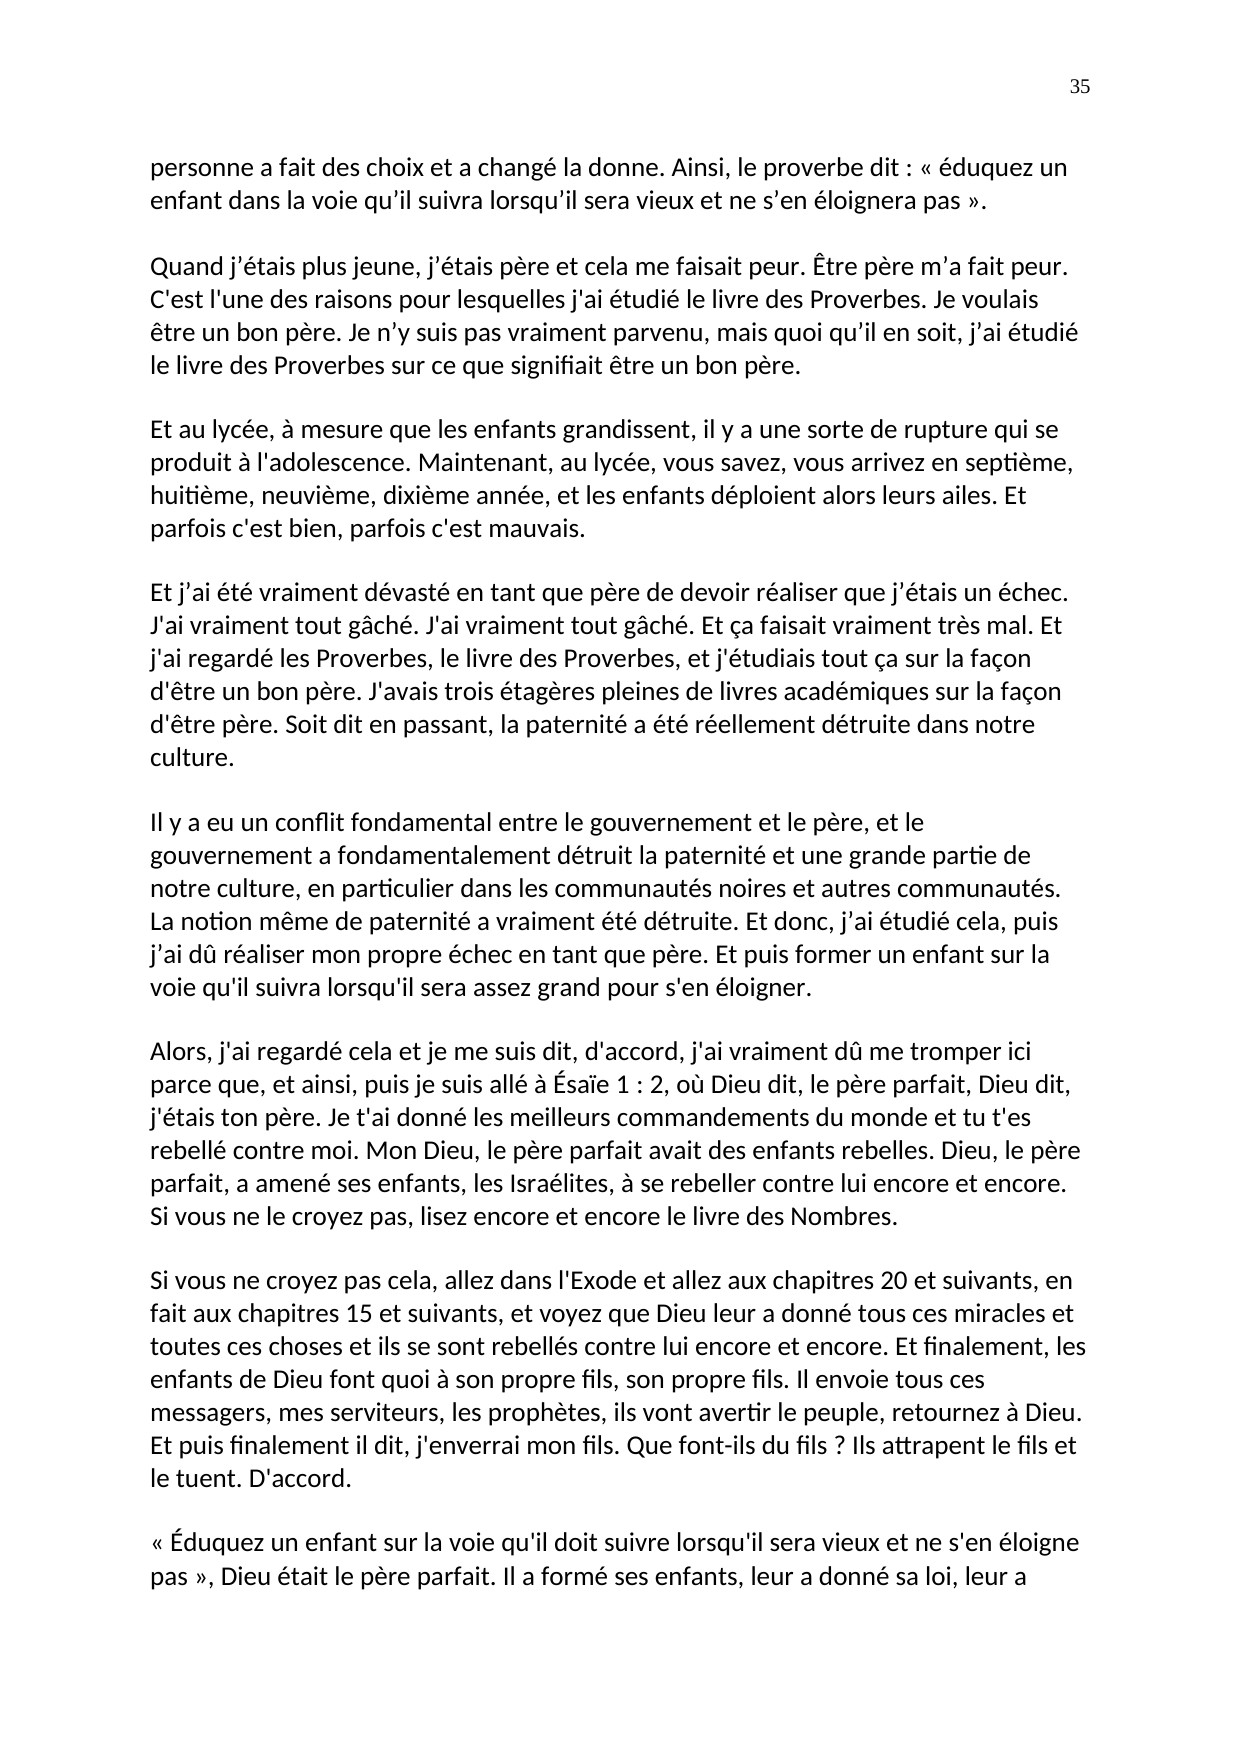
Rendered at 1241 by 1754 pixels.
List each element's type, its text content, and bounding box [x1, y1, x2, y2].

text Il y a eu un conflit fondamental entre le gouvernement et le père, et le gouvernement a fondamentalement détruit la paternité et une grande partie de notre culture, en particulier dans les communautés noires et autres communautés. La notion même de paternité a vraiment été détruite. Et donc, j’ai étudié cela, puis j’ai dû réaliser mon propre échec en tant que père. Et puis former un enfant sur la voie qu'il suivra lorsqu'il sera assez grand pour s'en éloigner. [150, 805, 1090, 1003]
text Si vous ne croyez pas cela, allez dans l'Exode et allez aux chapitres 20 et suivants, en fait aux chapitres 15 et suivants, et voyez que Dieu leur a donné tous ces miracles et toutes ces choses et ils se sont rebellés contre lui encore et encore. Et finalement, les enfants de Dieu font quoi à son propre fils, son propre fils. Il envoie tous ces messagers, mes serviteurs, les prophètes, ils vont avertir le peuple, retournez à Dieu. Et puis finalement il dit, j'enverrai mon fils. Que font-ils du fils ? Ils attrapent le fils et le tuent. D'accord. [150, 1263, 1090, 1494]
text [150, 1526, 1090, 1592]
text Quand j’étais plus jeune, j’étais père et cela me faisait peur. Être père m’a fait peur. C'est l'une des raisons pour lesquelles j'ai étudié le livre des Proverbes. Je voulais être un bon père. Je n’y suis pas vraiment parvenu, mais quoi qu’il en soit, j’ai étudié le livre des Proverbes sur ce que signifiait être un bon père. [150, 249, 1090, 381]
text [150, 150, 1090, 216]
text Et au lycée, à mesure que les enfants grandissent, il y a une sorte de rupture qui se produit à l'adolescence. Maintenant, au lycée, vous savez, vous arrivez en septième, huitième, neuvième, dixième année, et les enfants déploient alors leurs ailes. Et parfois c'est bien, parfois c'est mauvais. [150, 412, 1090, 544]
text Alors, j'ai regardé cela et je me suis dit, d'accord, j'ai vraiment dû me tromper ici parce que, et ainsi, puis je suis allé à Ésaïe 1 : 2, où Dieu dit, le père parfait, Dieu dit, j'étais ton père. Je t'ai donné les meilleurs commandements du monde et tu t'es rebellé contre moi. Mon Dieu, le père parfait avait des enfants rebelles. Dieu, le père parfait, a amené ses enfants, les Israélites, à se rebeller contre lui encore et encore. Si vous ne le croyez pas, lisez encore et encore le livre des Nombres. [150, 1034, 1090, 1232]
text Et j’ai été vraiment dévasté en tant que père de devoir réaliser que j’étais un échec. J'ai vraiment tout gâché. J'ai vraiment tout gâché. Et ça faisait vraiment très mal. Et j'ai regardé les Proverbes, le livre des Proverbes, et j'étudiais tout ça sur la façon d'être un bon père. J'avais trois étagères pleines de livres académiques sur la façon d'être père. Soit dit en passant, la paternité a été réellement détruite dans notre culture. [150, 576, 1090, 774]
